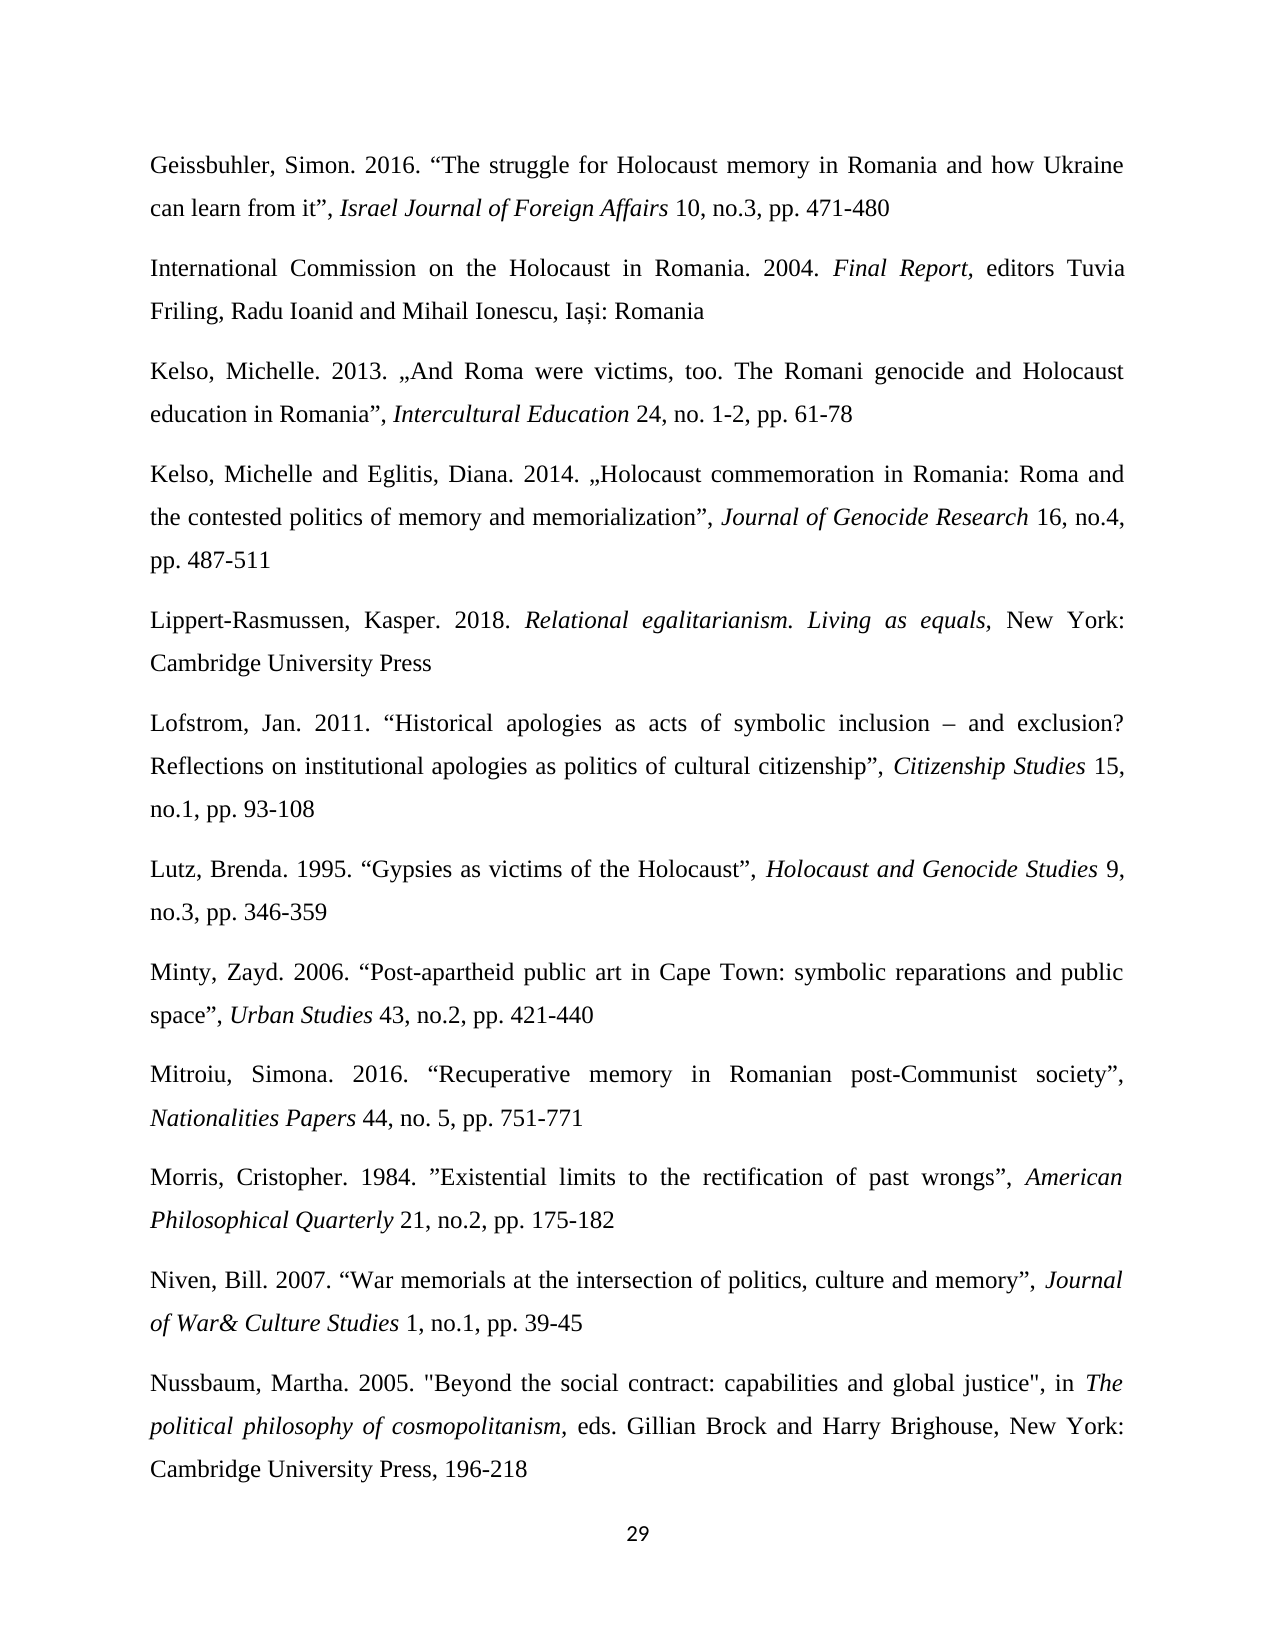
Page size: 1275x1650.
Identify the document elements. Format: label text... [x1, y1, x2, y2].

text International Commission on the Holocaust in Romania. 2004. Final Report, editors Tuvia Friling, Radu Ioanid and Mihail Ionescu, Iași: Romania [150, 253, 1125, 325]
text Mitroiu, Simona. 2016. “Recuperative memory in Romanian post-Communist society”, Nationalities Papers 44, no. 5, pp. 751-771 [150, 1059, 1125, 1131]
text Lofstrom, Jan. 2011. “Historical apologies as acts of symbolic inclusion – and exclusion? Reflections on institutional apologies as politics of cultural citizenship”, Citizenship Studies 15, no.1, pp. 93-108 [150, 708, 1125, 823]
text Morris, Cristopher. 1984. ”Existential limits to the rectification of past wrongs”, American Philosophical Quarterly 21, no.2, pp. 175-182 [150, 1162, 1125, 1234]
text Lutz, Brenda. 1995. “Gypsies as victims of the Holocaust”, Holocaust and Genocide Studies 9, no.3, pp. 346-359 [150, 854, 1125, 926]
text Kelso, Michelle. 2013. „And Roma were victims, too. The Romani genocide and Holocaust education in Romania”, Intercultural Education 24, no. 1-2, pp. 61-78 [150, 356, 1125, 428]
text Niven, Bill. 2007. “War memorials at the intersection of politics, culture and memory”, Journal of War& Culture Studies 1, no.1, pp. 39-45 [150, 1265, 1125, 1337]
text Nussbaum, Martha. 2005. "Beyond the social contract: capabilities and global justice", in The political philosophy of cosmopolitanism, eds. Gillian Brock and Harry Brighouse, New York: Cambridge University Press, 196-218 [150, 1368, 1125, 1483]
text Geissbuhler, Simon. 2016. “The struggle for Holocaust memory in Romania and how Ukraine can learn from it”, Israel Journal of Foreign Affairs 10, no.3, pp. 471-480 [150, 150, 1125, 222]
text Minty, Zayd. 2006. “Post-apartheid public art in Cape Town: symbolic reparations and public space”, Urban Studies 43, no.2, pp. 421-440 [150, 957, 1125, 1028]
text Lippert-Rasmussen, Kasper. 2018. Relational egalitarianism. Living as equals, New York: Cambridge University Press [150, 605, 1125, 677]
text Kelso, Michelle and Eglitis, Diana. 2014. „Holocaust commemoration in Romania: Roma and the contested politics of memory and memorialization”, Journal of Genocide Research 16, no.4, pp. 487-511 [150, 459, 1125, 574]
